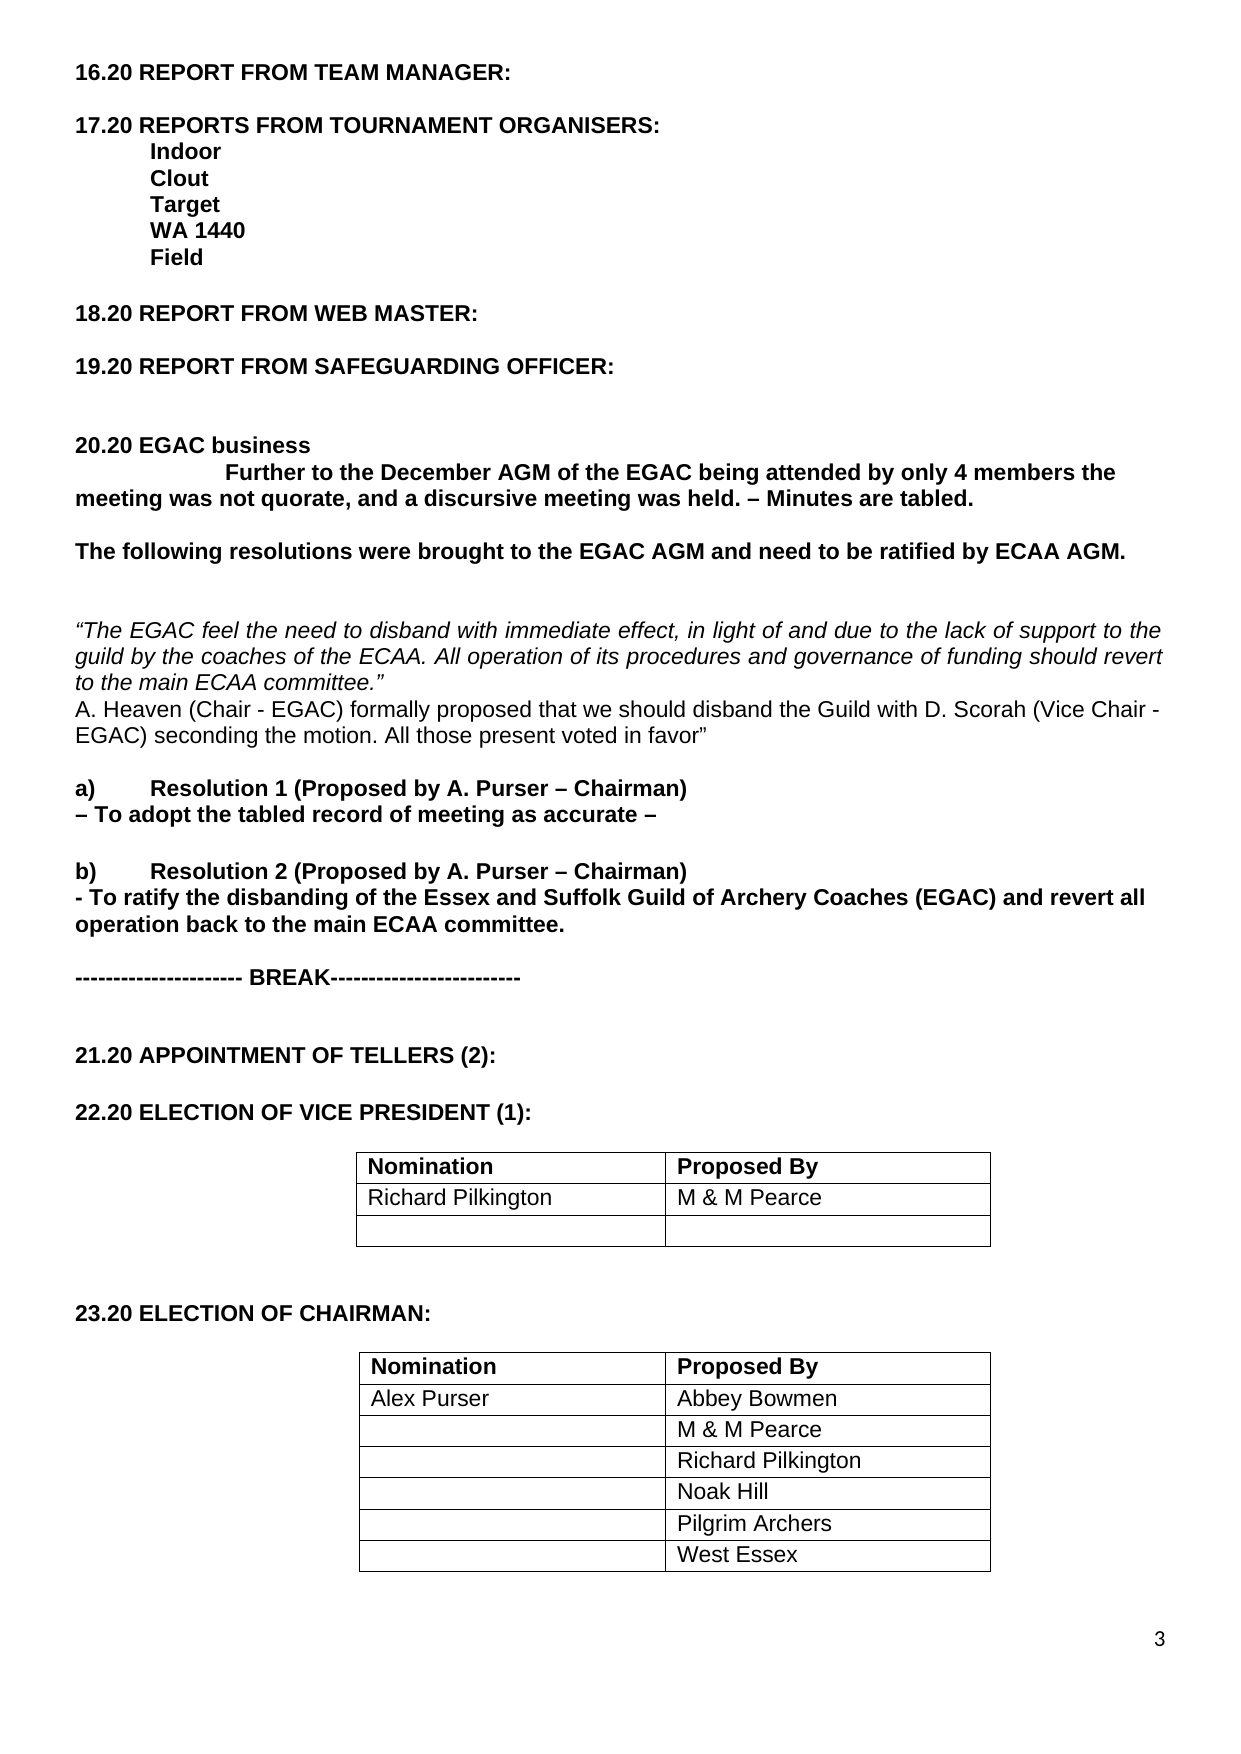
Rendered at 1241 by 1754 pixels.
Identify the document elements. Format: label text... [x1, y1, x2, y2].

text - To ratify the disbanding of the Essex and Suffolk Guild of Archery Coaches (EGAC) and revert all operation back to the main ECAA committee. [75, 884, 1165, 937]
text 18.20 REPORT FROM WEB MASTER: [75, 300, 1165, 327]
table_cell Richard Pilkington [666, 1447, 990, 1477]
table_cell Pilgrim Archers [666, 1510, 990, 1540]
table_cell West Essex [666, 1541, 990, 1571]
table_cell [360, 1447, 665, 1477]
text 22.20 ELECTION OF VICE PRESIDENT (1): [75, 1099, 1165, 1126]
text 17.20 REPORTS FROM TOURNAMENT ORGANISERS: [75, 112, 1165, 138]
table_cell [666, 1216, 990, 1246]
table_cell [360, 1478, 665, 1508]
text A. Heaven (Chair - EGAC) formally proposed that we should disband the Guild with D. Scorah (Vice Chair - EGAC) seconding the motion. All those present voted in favor” [75, 696, 1165, 748]
text Field [75, 243, 1165, 270]
text “The EGAC feel the need to disband with immediate effect, in light of and due to the lack of support to the guild by the coaches of the ECAA. All operation of its procedures and governance of funding should revert to the main ECAA committee.” [75, 617, 1165, 696]
table_cell M & M Pearce [666, 1416, 990, 1446]
table_cell [360, 1541, 665, 1571]
text Further to the December AGM of the EGAC being attended by only 4 members the meeting was not quorate, and a discursive meeting was held. – Minutes are tabled. [75, 458, 1165, 511]
table_cell [360, 1510, 665, 1540]
text 20.20 EGAC business [75, 432, 1165, 458]
table_header Proposed By [666, 1153, 990, 1183]
text 16.20 REPORT FROM TEAM MANAGER: [75, 59, 1165, 85]
table_cell [360, 1416, 665, 1446]
text 19.20 REPORT FROM SAFEGUARDING OFFICER: [75, 353, 1165, 379]
text a) Resolution 1 (Proposed by A. Purser – Chairman) [75, 775, 1165, 801]
text Indoor [75, 138, 1165, 164]
table_cell M & M Pearce [666, 1184, 990, 1214]
text The following resolutions were brought to the EGAC AGM and need to be ratified by ECAA AGM. [75, 538, 1165, 564]
text b) Resolution 2 (Proposed by A. Purser – Chairman) [75, 858, 1165, 884]
text 23.20 ELECTION OF CHAIRMAN: [75, 1299, 1165, 1326]
table_cell Alex Purser [360, 1385, 665, 1415]
text Target [75, 191, 1165, 217]
table_cell Abbey Bowmen [666, 1385, 990, 1415]
table_cell Noak Hill [666, 1478, 990, 1508]
text Clout [75, 164, 1165, 191]
table_header Proposed By [666, 1353, 990, 1383]
text ---------------------- BREAK------------------------- [75, 963, 1165, 990]
text 21.20 APPOINTMENT OF TELLERS (2): [75, 1042, 1165, 1069]
text – To adopt the tabled record of meeting as accurate – [75, 801, 1165, 827]
table_header Nomination [357, 1153, 665, 1183]
table_header Nomination [360, 1353, 665, 1383]
table_cell [357, 1216, 665, 1246]
text WA 1440 [75, 217, 1165, 243]
table_cell Richard Pilkington [357, 1184, 665, 1214]
